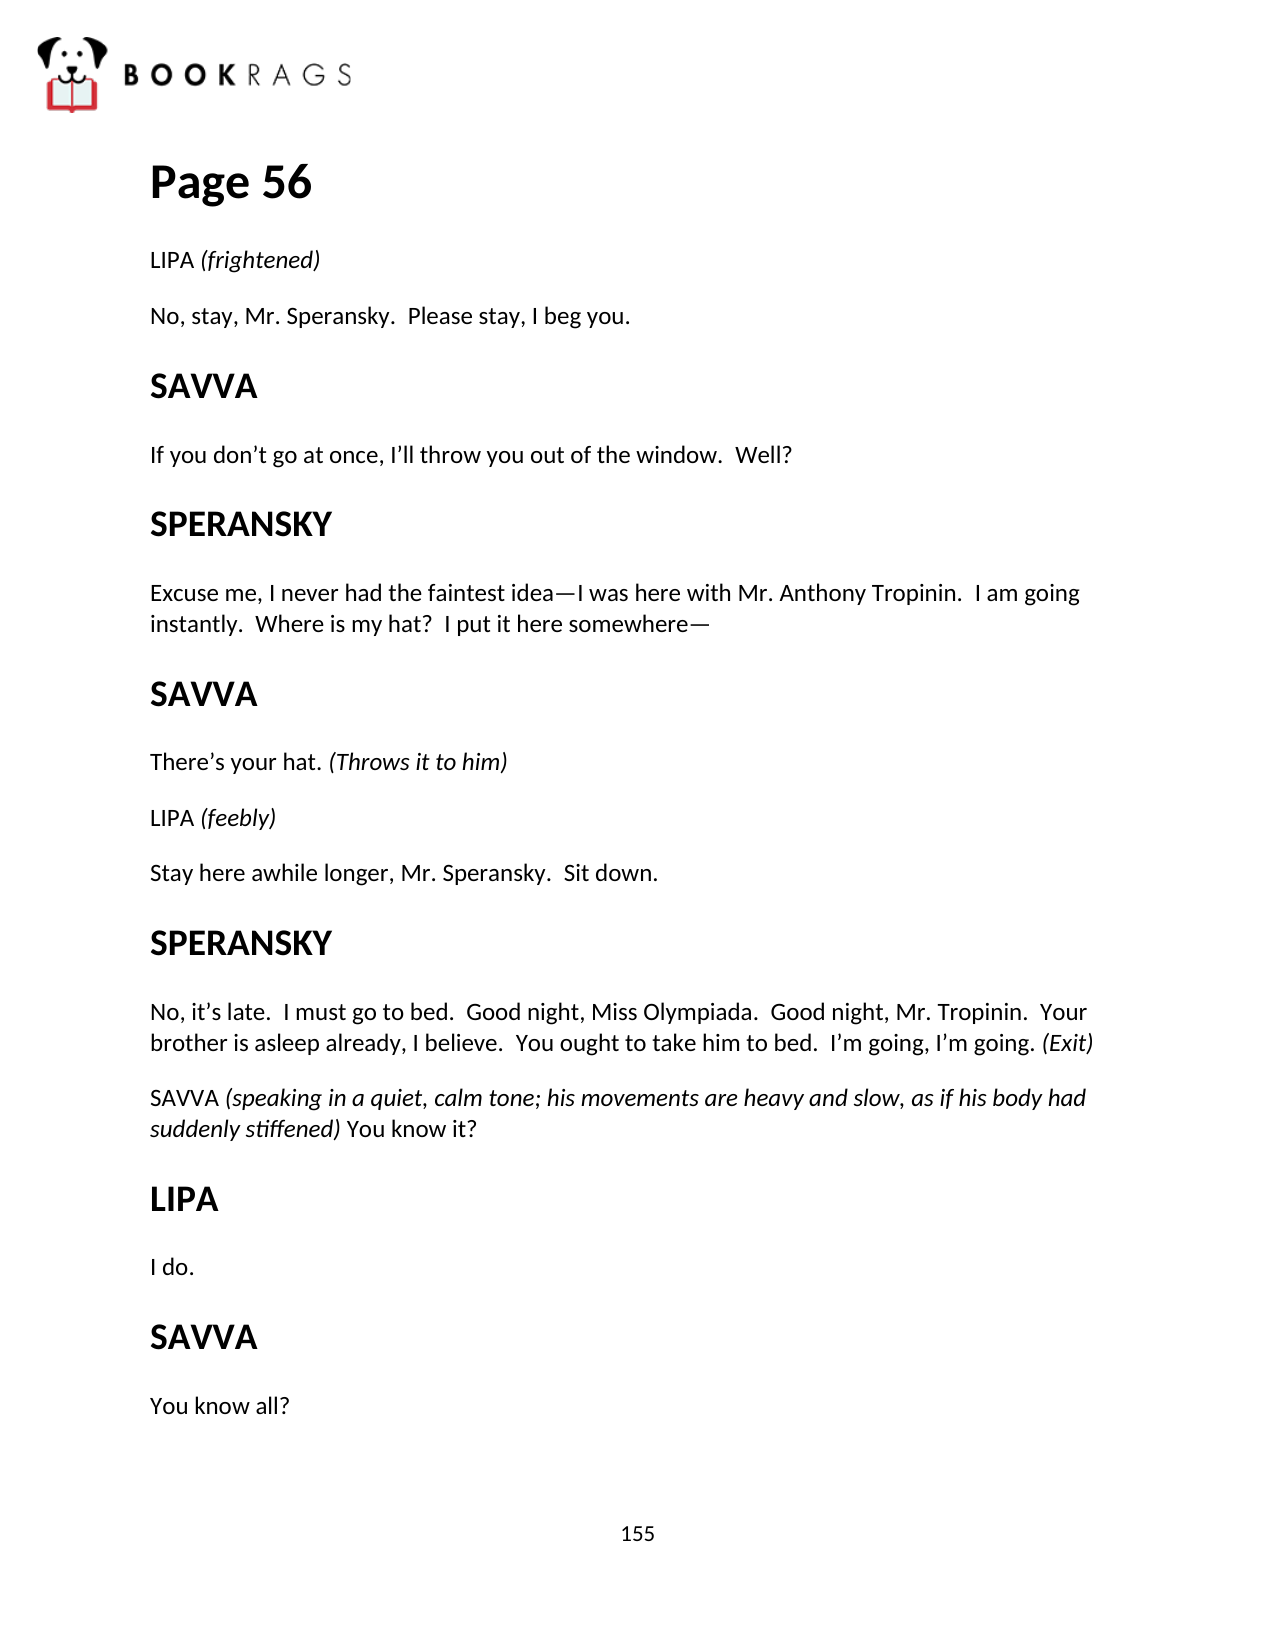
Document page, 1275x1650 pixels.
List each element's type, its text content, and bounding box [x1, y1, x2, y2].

text Excuse me, I never had the faintest idea—­I was here with Mr. Anthony Tropinin. I am going instantly. Where is my hat? I put it here somewhere—­ [150, 577, 1125, 638]
text I do. [150, 1251, 1125, 1282]
text SPERANSKY [150, 919, 1125, 965]
text If you don’t go at once, I’ll throw you out of the window. Well? [150, 439, 1125, 469]
text SPERANSKY [150, 500, 1125, 546]
text Page 56 [150, 150, 1125, 211]
text SAVVA [150, 669, 1125, 715]
text SAVVA [150, 1313, 1125, 1359]
text SAVVA [150, 362, 1125, 408]
text Stay here awhile longer, Mr. Speransky. Sit down. [150, 858, 1125, 888]
text No, stay, Mr. Speransky. Please stay, I beg you. [150, 300, 1125, 331]
text LIPA [150, 1174, 1125, 1220]
text LIPA (frightened) [150, 244, 1125, 275]
text No, it’s late. I must go to bed. Good night, Miss Olympiada. Good night, Mr. Tropinin. Your brother is asleep already, I believe. You ought to take him to bed. I’m going, I’m going. (Exit) [150, 996, 1125, 1057]
text You know all? [150, 1390, 1125, 1421]
text LIPA (feebly) [150, 802, 1125, 833]
text SAVVA (speaking in a quiet, calm tone; his movements are heavy and slow, as if his body had suddenly stiffened) You know it? [150, 1082, 1125, 1143]
text There’s your hat. (Throws it to him) [150, 747, 1125, 777]
picture [37, 37, 351, 113]
